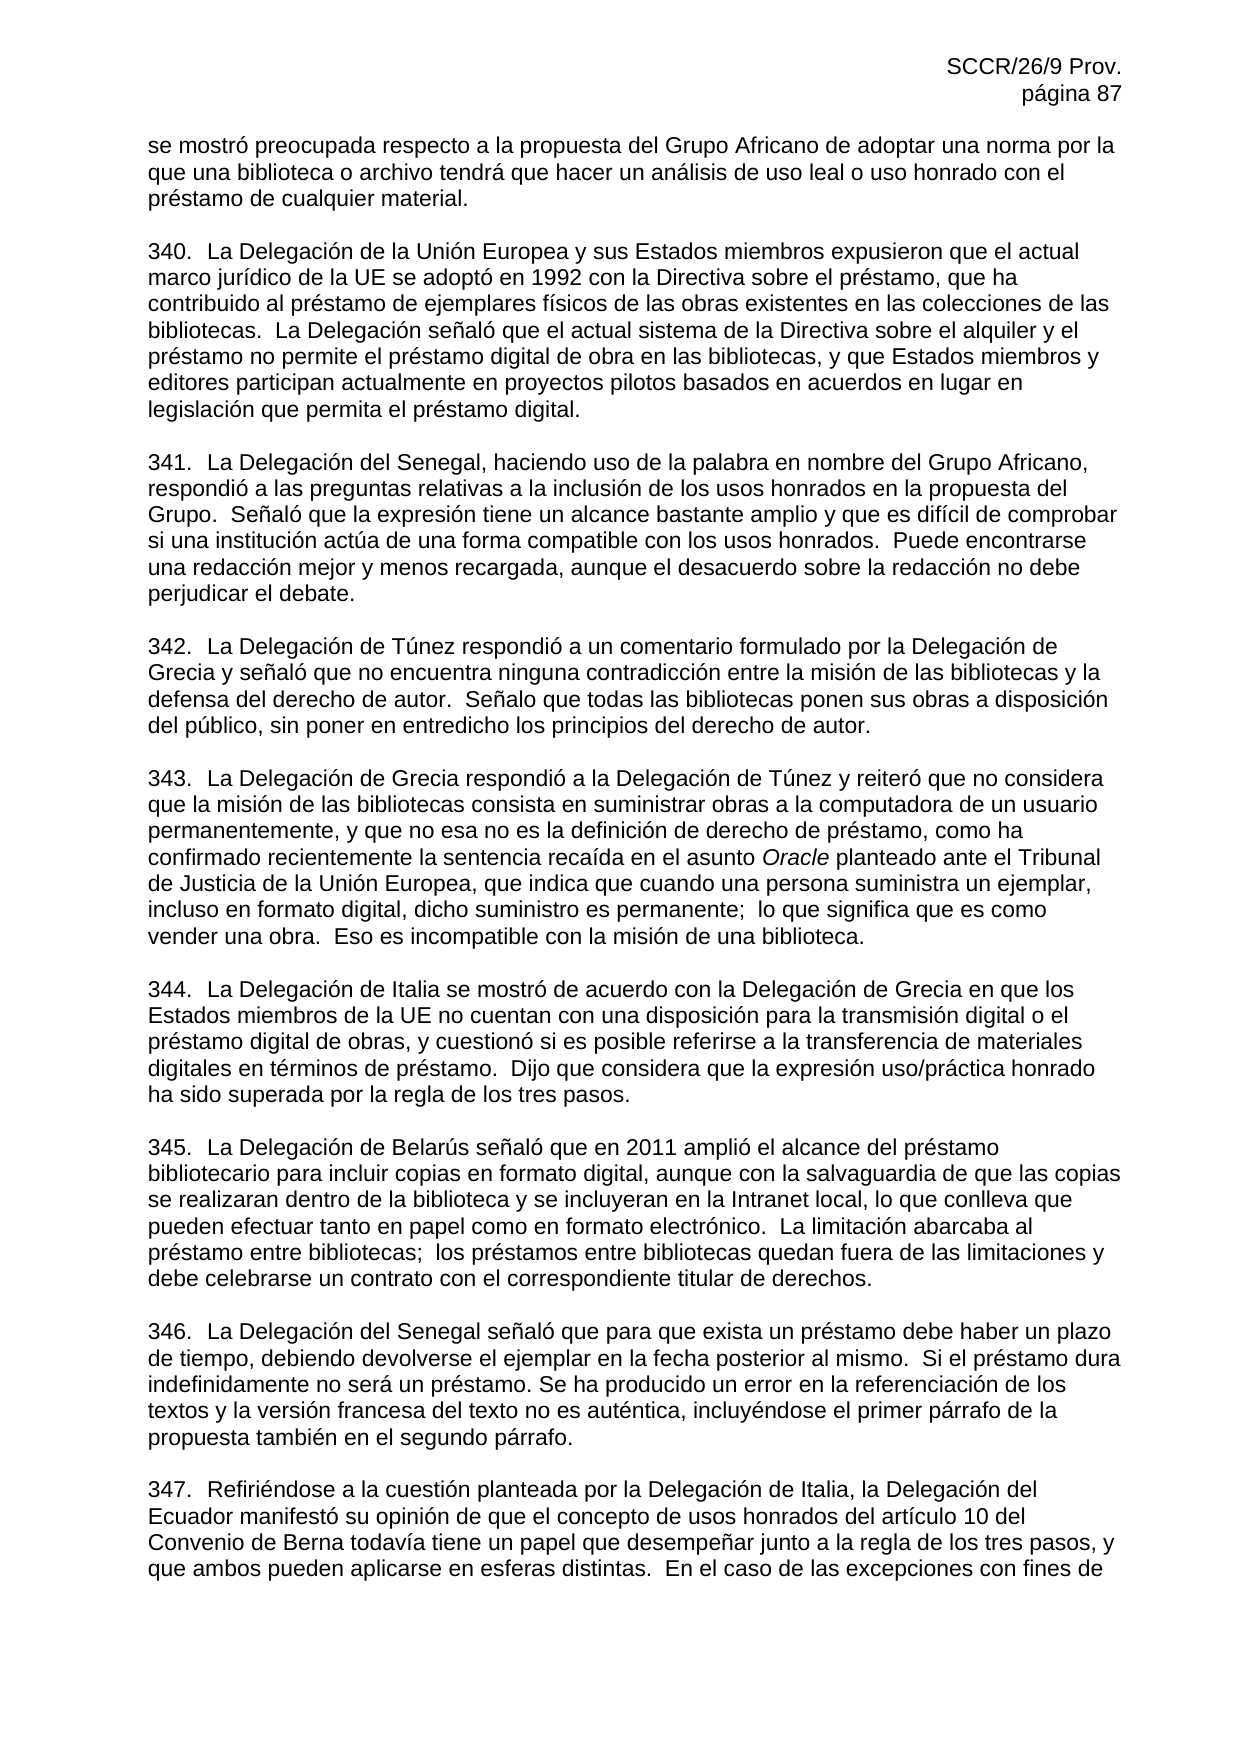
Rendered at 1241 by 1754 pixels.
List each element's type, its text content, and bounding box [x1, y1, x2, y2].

list La Delegación de la Unión Europea y sus Estados miembros expusieron que el actual marco jurídico de la UE se adoptó en 1992 con la Directiva sobre el préstamo, que ha contribuido al préstamo de ejemplares físicos de las obras existentes en las colecciones de las bibliotecas. La Delegación señaló que el actual sistema de la Directiva sobre el alquiler y el préstamo no permite el préstamo digital de obra en las bibliotecas, y que Estados miembros y editores participan actualmente en proyectos pilotos basados en acuerdos en lugar en legislación que permita el préstamo digital. [148, 238, 1122, 422]
list La Delegación de Túnez respondió a un comentario formulado por la Delegación de Grecia y señaló que no encuentra ninguna contradicción entre la misión de las bibliotecas y la defensa del derecho de autor. Señalo que todas las bibliotecas ponen sus obras a disposición del público, sin poner en entredicho los principios del derecho de autor. [148, 633, 1122, 738]
list La Delegación de Italia se mostró de acuerdo con la Delegación de Grecia en que los Estados miembros de la UE no cuentan con una disposición para la transmisión digital o el préstamo digital de obras, y cuestionó si es posible referirse a la transferencia de materiales digitales en términos de préstamo. Dijo que considera que la expresión uso/práctica honrado ha sido superada por la regla de los tres pasos. [148, 976, 1122, 1107]
list La Delegación del Senegal señaló que para que exista un préstamo debe haber un plazo de tiempo, debiendo devolverse el ejemplar en la fecha posterior al mismo. Si el préstamo dura indefinidamente no será un préstamo. Se ha producido un error en la referenciación de los textos y la versión francesa del texto no es auténtica, incluyéndose el primer párrafo de la propuesta también en el segundo párrafo. [148, 1318, 1122, 1450]
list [148, 1476, 1122, 1582]
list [148, 132, 1122, 211]
list La Delegación de Grecia respondió a la Delegación de Túnez y reiteró que no considera que la misión de las bibliotecas consista en suministrar obras a la computadora de un usuario permanentemente, y que no esa no es la definición de derecho de préstamo, como ha confirmado recientemente la sentencia recaída en el asunto Oracle planteado ante el Tribunal de Justicia de la Unión Europea, que indica que cuando una persona suministra un ejemplar, incluso en formato digital, dicho suministro es permanente; lo que significa que es como vender una obra. Eso es incompatible con la misión de una biblioteca. [148, 765, 1122, 949]
list La Delegación de Belarús señaló que en 2011 amplió el alcance del préstamo bibliotecario para incluir copias en formato digital, aunque con la salvaguardia de que las copias se realizaran dentro de la biblioteca y se incluyeran en la Intranet local, lo que conlleva que pueden efectuar tanto en papel como en formato electrónico. La limitación abarcaba al préstamo entre bibliotecas; los préstamos entre bibliotecas quedan fuera de las limitaciones y debe celebrarse un contrato con el correspondiente titular de derechos. [148, 1134, 1122, 1292]
list La Delegación del Senegal, haciendo uso de la palabra en nombre del Grupo Africano, respondió a las preguntas relativas a la inclusión de los usos honrados en la propuesta del Grupo. Señaló que la expresión tiene un alcance bastante amplio y que es difícil de comprobar si una institución actúa de una forma compatible con los usos honrados. Puede encontrarse una redacción mejor y menos recargada, aunque el desacuerdo sobre la redacción no debe perjudicar el debate. [148, 448, 1122, 607]
